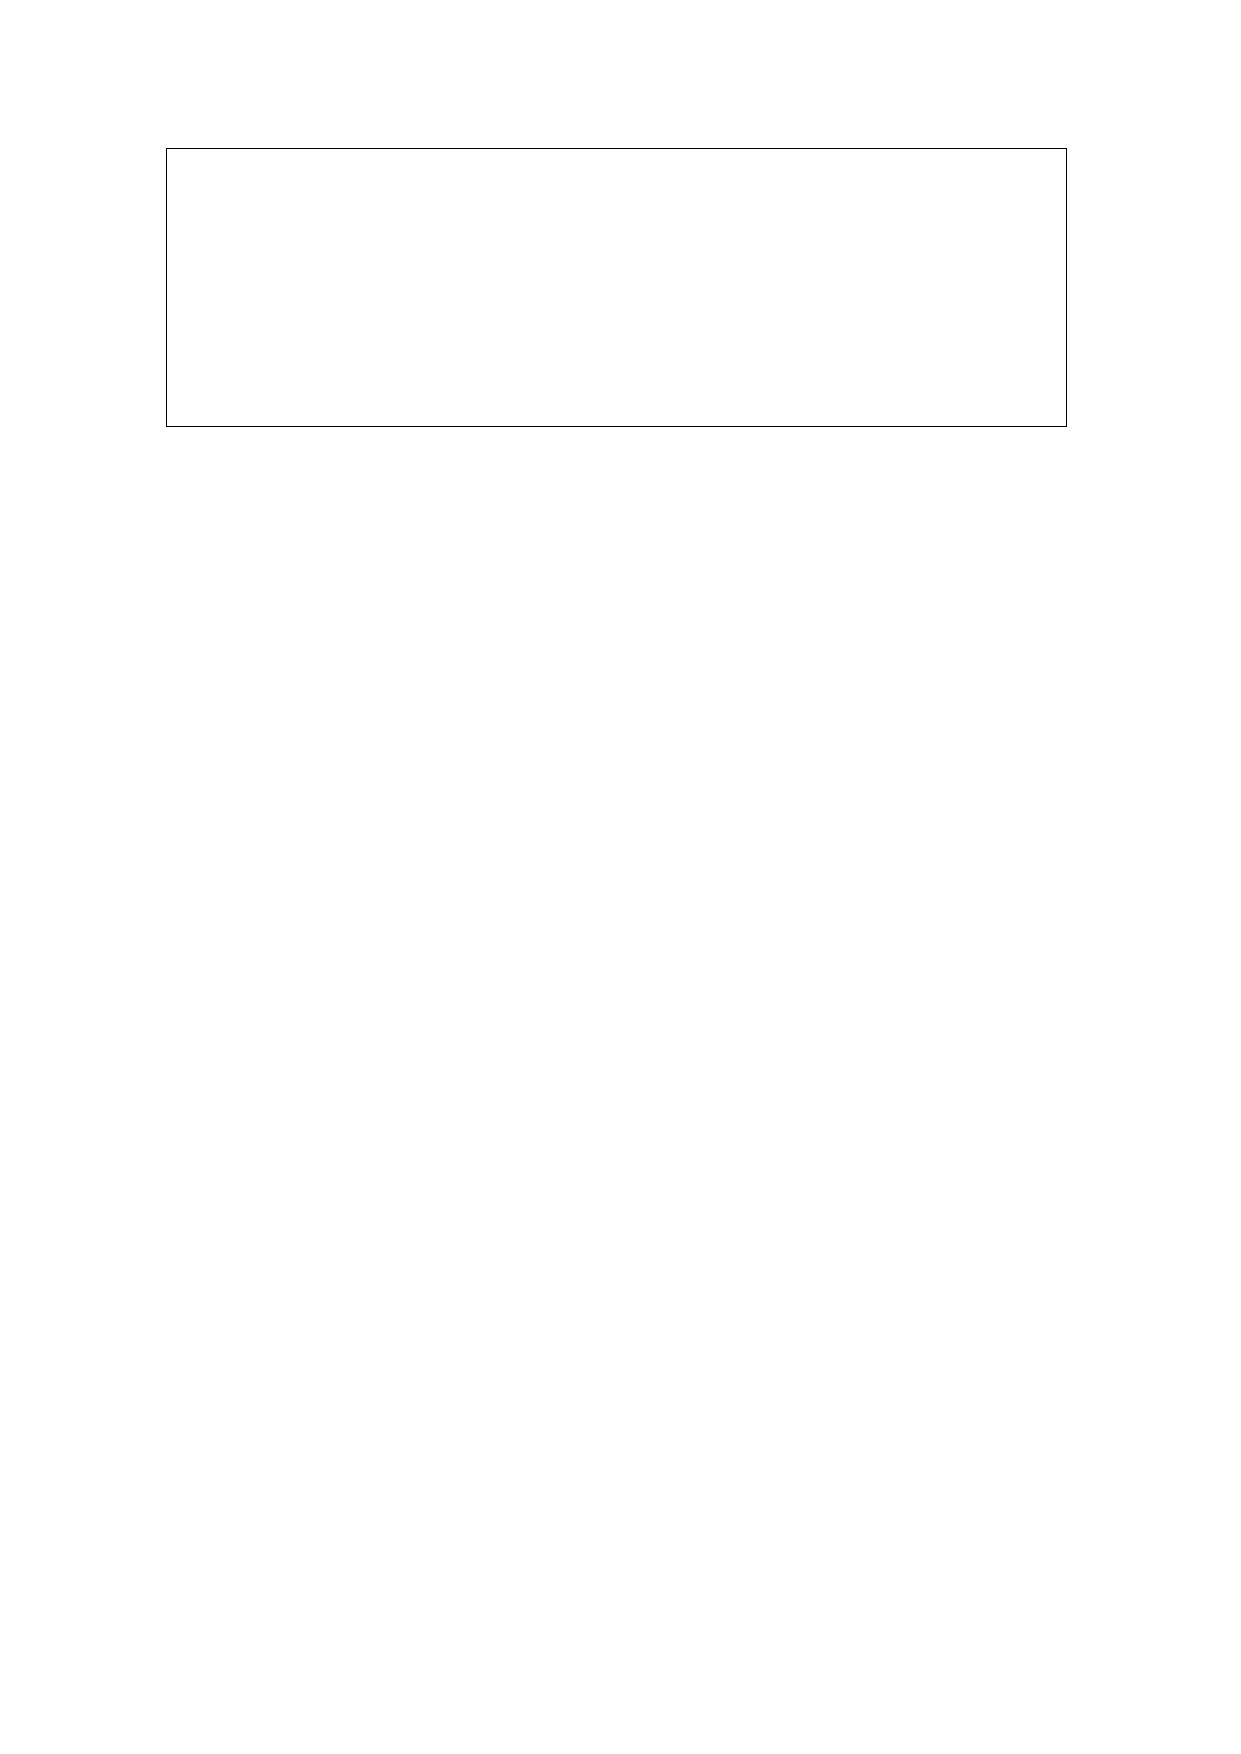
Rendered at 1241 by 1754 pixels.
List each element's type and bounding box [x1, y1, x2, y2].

table_cell [167, 149, 1066, 426]
